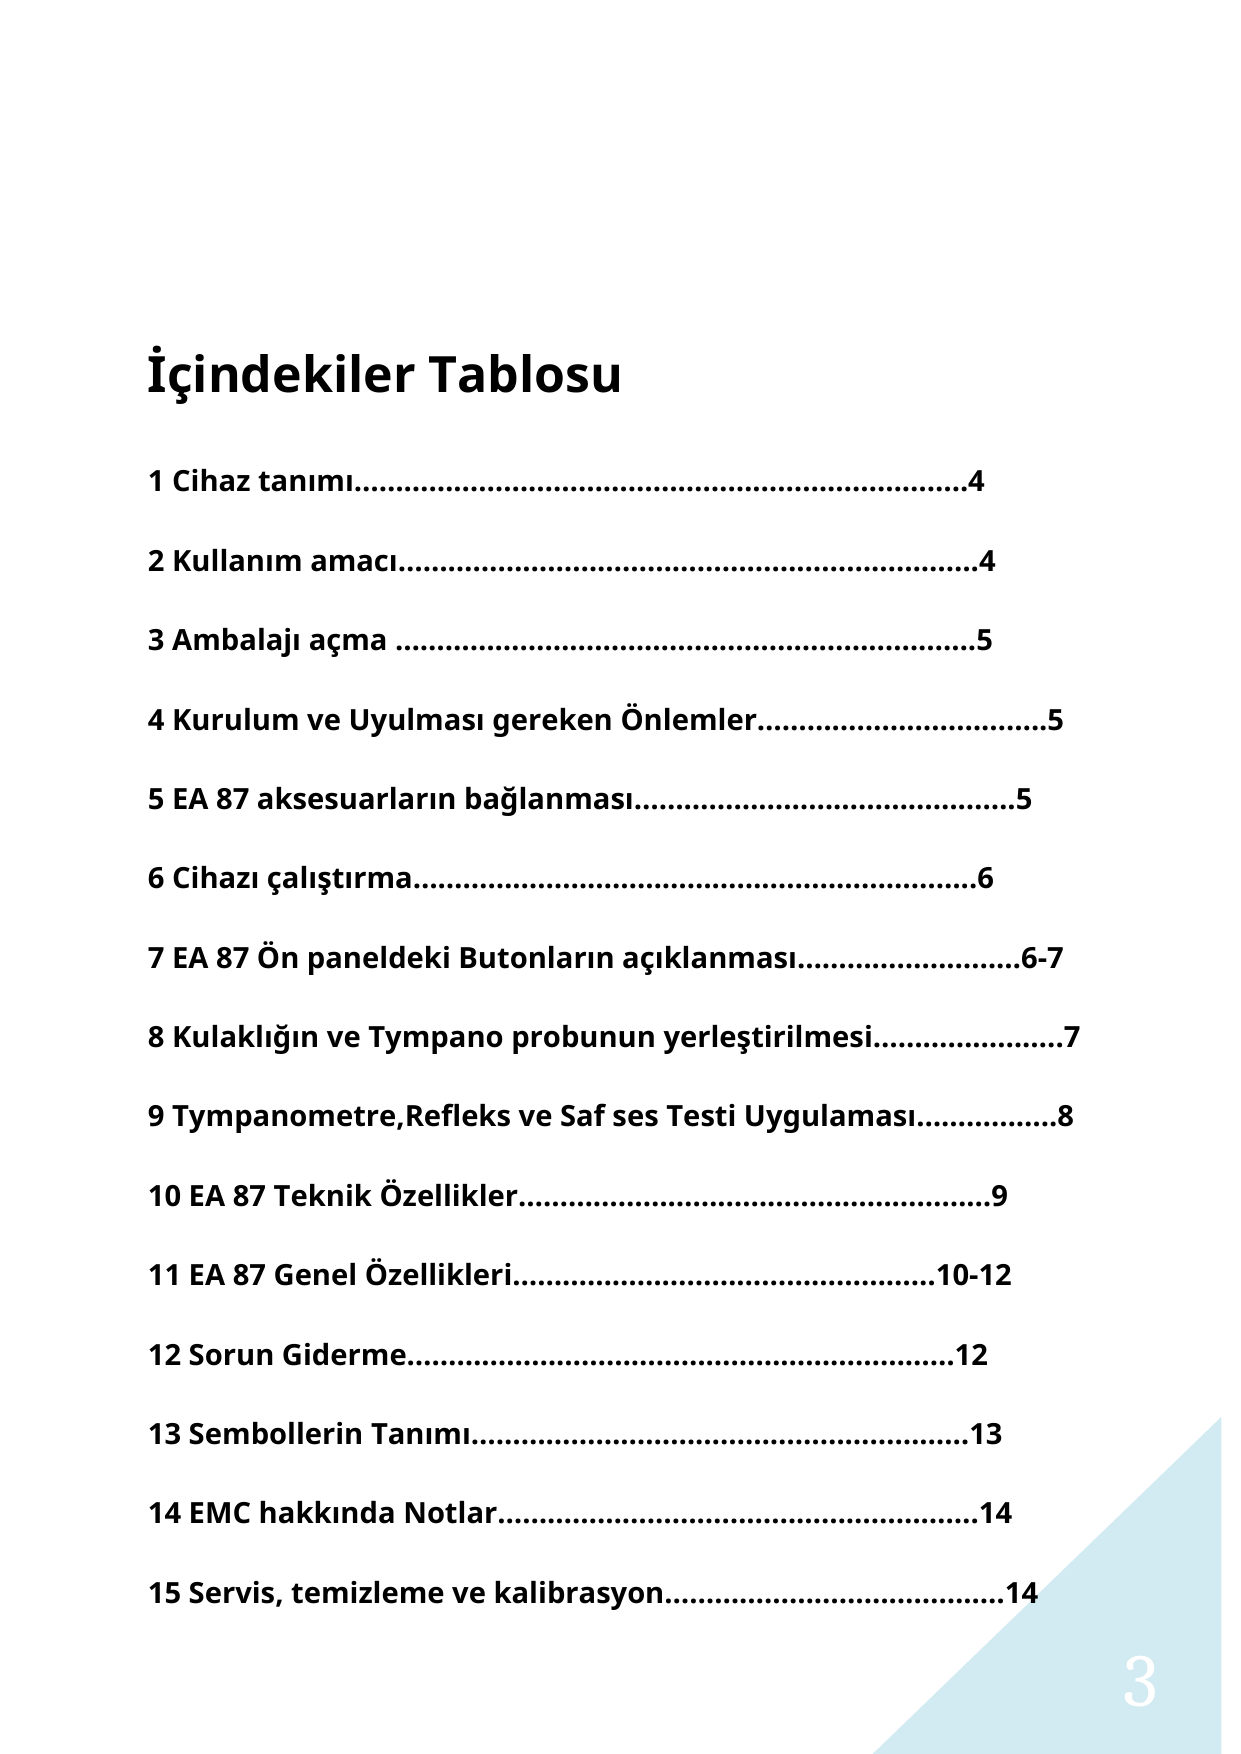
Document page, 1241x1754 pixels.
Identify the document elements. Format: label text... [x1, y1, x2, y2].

text 4 Kurulum ve Uyulması gereken Önlemler……………………………..5 [148, 699, 1211, 738]
text 7 EA 87 Ön paneldeki Butonların açıklanması………………………6-7 [148, 937, 1211, 977]
text 13 Sembollerin Tanımı……………………………………………………13 [148, 1413, 1211, 1453]
text 15 Servis, temizleme ve kalibrasyon………………………………..…14 [148, 1572, 1211, 1612]
text 3 Ambalajı açma …………………………………………………………….5 [148, 619, 1211, 659]
text 2 Kullanım amacı…………………………………………………………….4 [148, 540, 1211, 580]
text 11 EA 87 Genel Özellikleri……………………………………………10-12 [148, 1254, 1211, 1294]
text 1 Cihaz tanımı………………………………………………………………..4 [148, 461, 1211, 500]
text 5 EA 87 aksesuarların bağlanması……………………………………….5 [148, 778, 1211, 818]
text 10 EA 87 Teknik Özellikler…………………………………………………9 [148, 1175, 1211, 1215]
text 8 Kulaklığın ve Tympano probunun yerleştirilmesi…………………..7 [148, 1016, 1211, 1056]
text 9 Tympanometre,Refleks ve Saf ses Testi Uygulaması……………..8 [148, 1096, 1211, 1135]
text İçindekiler Tablosu [148, 338, 1211, 407]
text 6 Cihazı çalıştırma…………………………………………………………..6 [148, 857, 1211, 897]
text 12 Sorun Giderme…………………………………………………………12 [148, 1334, 1211, 1373]
text 14 EMC hakkında Notlar………………………………………………….14 [148, 1492, 1211, 1532]
